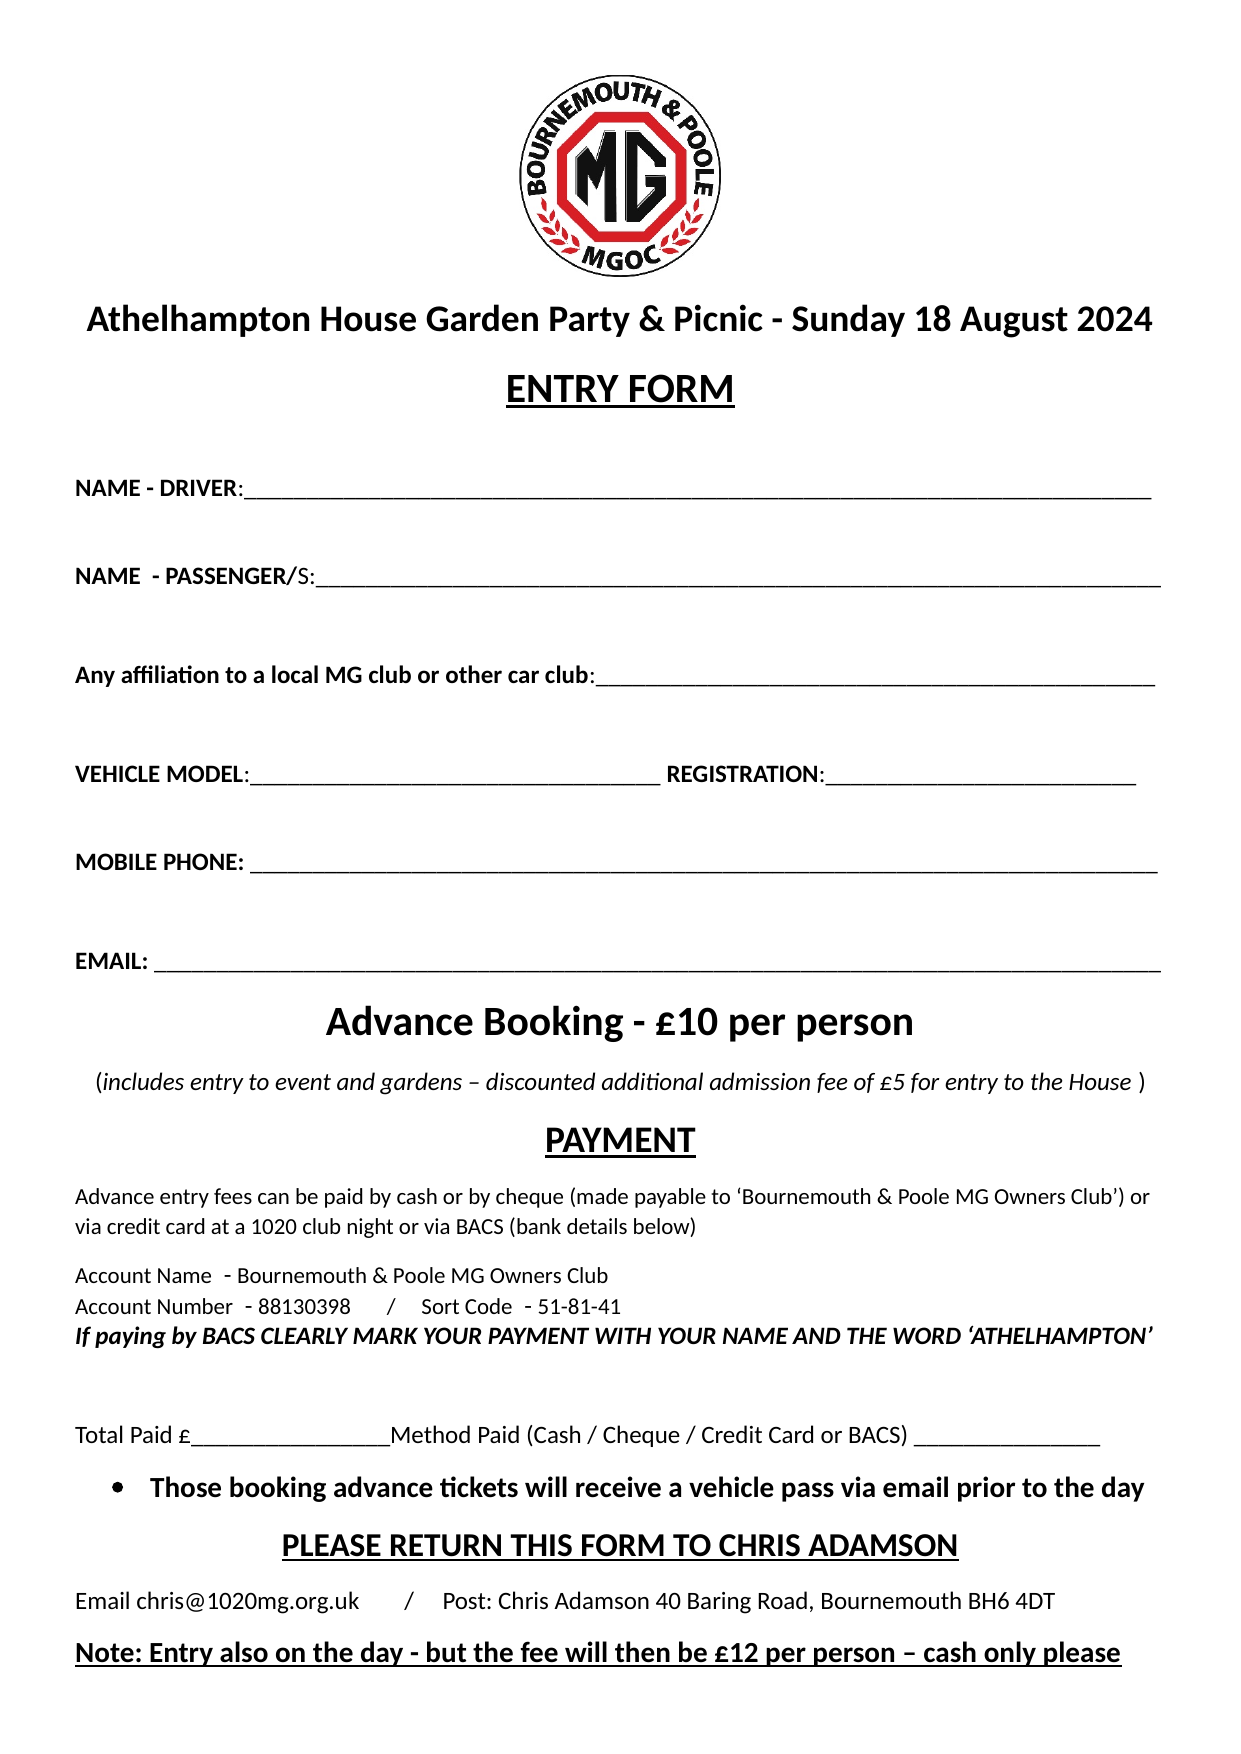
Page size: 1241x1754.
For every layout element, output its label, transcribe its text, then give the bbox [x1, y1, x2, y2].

text (includes entry to event and gardens – discounted additional admission fee of £5 for entry to the House ) [75, 1067, 1165, 1097]
text NAME - DRIVER:_________________________________________________________________________ [75, 472, 1165, 502]
text NAME - PASSENGER/S:____________________________________________________________________ [75, 560, 1165, 590]
text Total Paid £________________Method Paid (Cash / Cheque / Credit Card or BACS) _______________ [75, 1419, 1165, 1450]
text Advance entry fees can be paid by cash or by cheque (made payable to ‘Bournemouth & Poole MG Owners Club’) or via credit card at a 1020 club night or via BACS (bank details below) [75, 1182, 1165, 1241]
text MOBILE PHONE: _________________________________________________________________________ [75, 846, 1165, 877]
text If paying by BACS CLEARLY MARK YOUR PAYMENT WITH YOUR NAME AND THE WORD ‘ATHELHAMPTON’ [75, 1320, 1165, 1351]
text Note: Entry also on the day - but the fee will then be £12 per person – cash only please [75, 1634, 1165, 1670]
text PLEASE RETURN THIS FORM TO CHRIS ADAMSON [75, 1524, 1165, 1565]
text EMAIL: _________________________________________________________________________________ [75, 945, 1165, 976]
list Those booking advance tickets will receive a vehicle pass via email prior to the day [112, 1469, 1165, 1505]
text Email chris@1020mg.org.uk / Post: Chris Adamson 40 Baring Road, Bournemouth BH6 4DT [75, 1585, 1165, 1615]
text ENTRY FORM [75, 362, 1165, 412]
text PAYMENT [75, 1116, 1165, 1162]
text VEHICLE MODEL:_________________________________ REGISTRATION:_________________________ [75, 758, 1165, 789]
text Account Name - Bournemouth & Poole MG Owners Club [75, 1259, 1165, 1290]
text Athelhampton House Garden Party & Picnic - Sunday 18 August 2024 [75, 295, 1165, 341]
text Account Number - 88130398 / Sort Code - 51-81-41 [75, 1290, 1165, 1320]
picture [519, 75, 721, 277]
text Any affiliation to a local MG club or other car club:_____________________________________________ [75, 659, 1165, 689]
text Advance Booking - £10 per person [75, 995, 1165, 1046]
